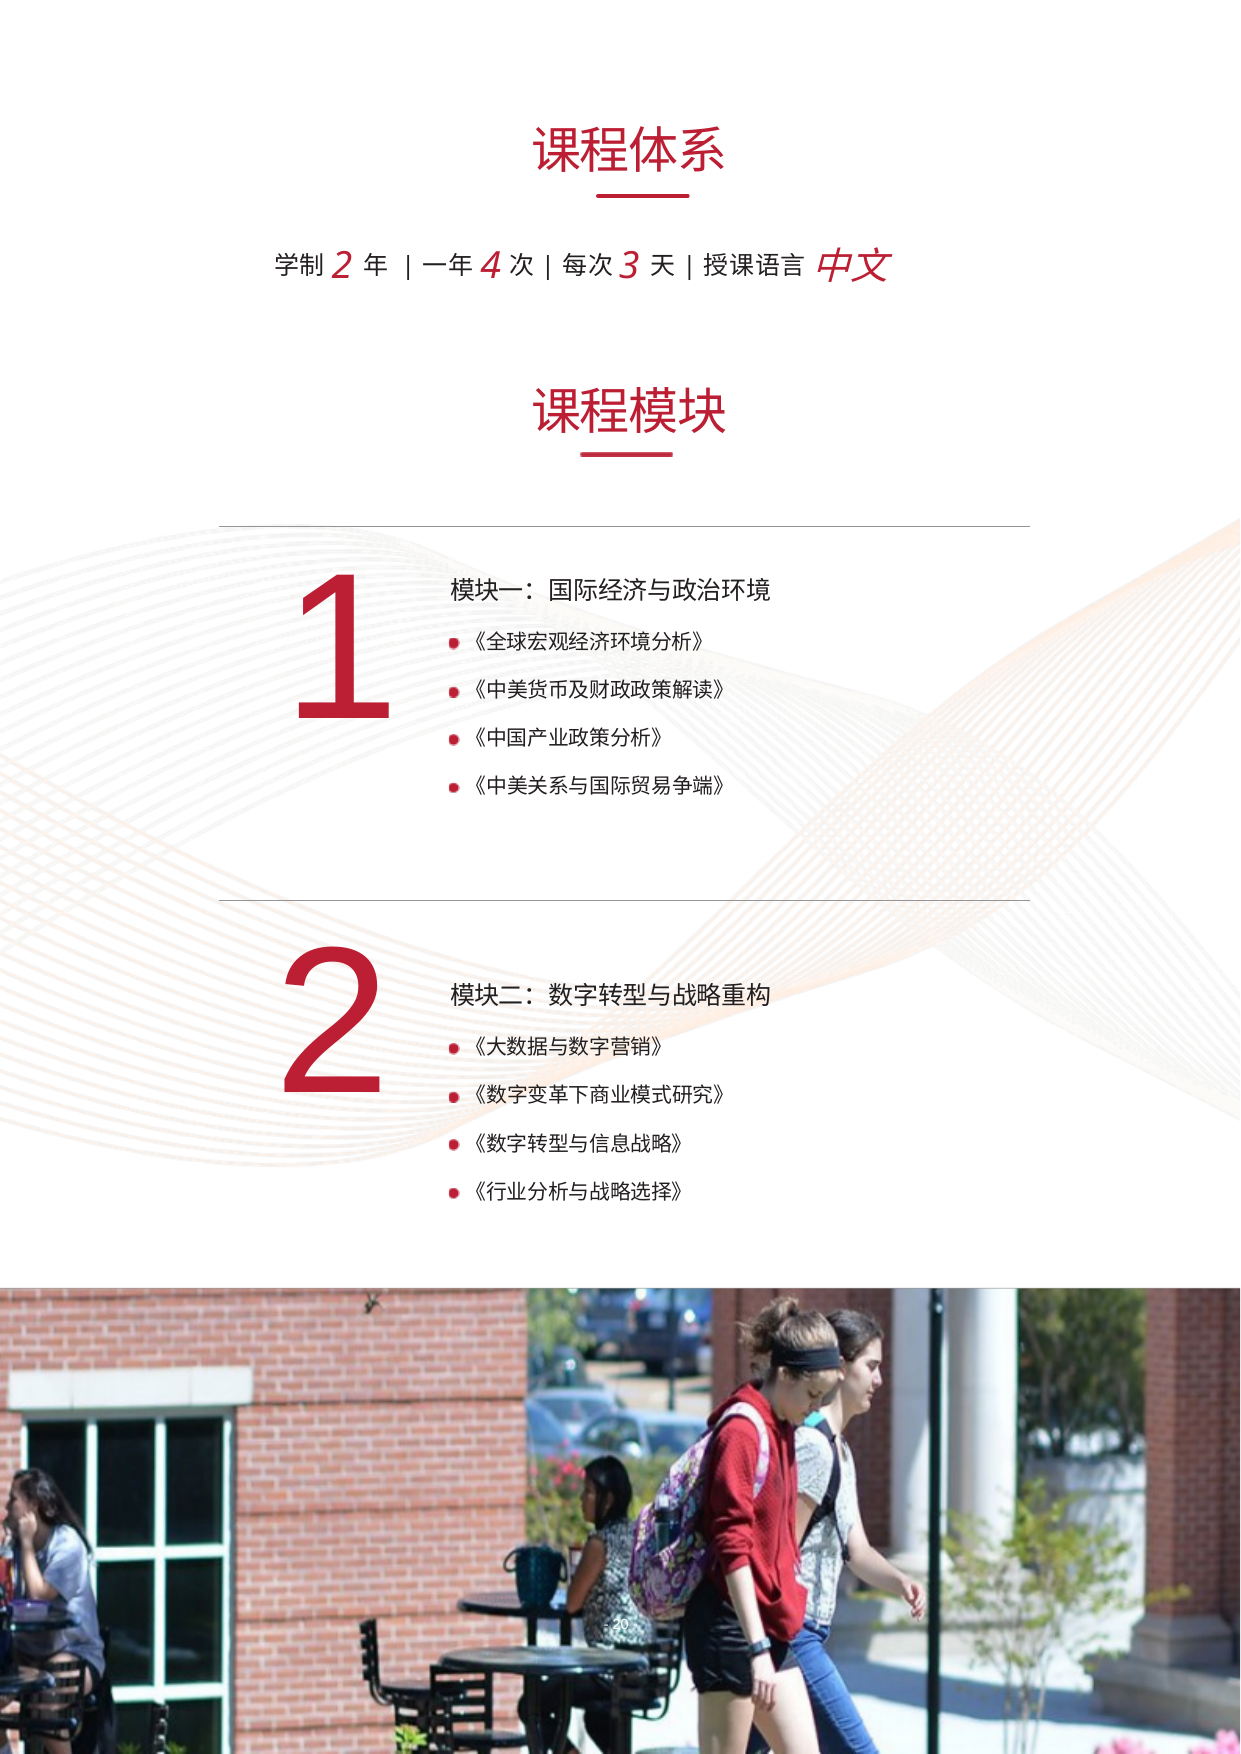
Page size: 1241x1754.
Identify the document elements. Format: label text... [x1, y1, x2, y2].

text 《数字转型与信息战略》 [449, 1133, 1240, 1155]
table_header 模块一：国际经济与政治环境 《全球宏观经济环境分析》 《中美货币及财政政策解读》 《中国产业政策分析》 《中美关系与国际贸易争端》 [398, 527, 1030, 900]
picture [0, 159, 1241, 1754]
text 学制 2 年 | 一年 4次 | 每次3 天 | 授课语言 中文 [274, 242, 1240, 284]
text 课程体系 [531, 127, 1240, 179]
text 《数字变革下商业模式研究》 [449, 1085, 1240, 1107]
text 2 [274, 938, 438, 1132]
text 课程模块 [531, 387, 1240, 440]
text 模块二：数字转型与战略重构 [450, 983, 1240, 1010]
table_header 1 [219, 527, 398, 900]
text 《行业分析与战略选择》 [449, 1182, 1240, 1204]
text 《大数据与数字营销》 [449, 1037, 1240, 1059]
